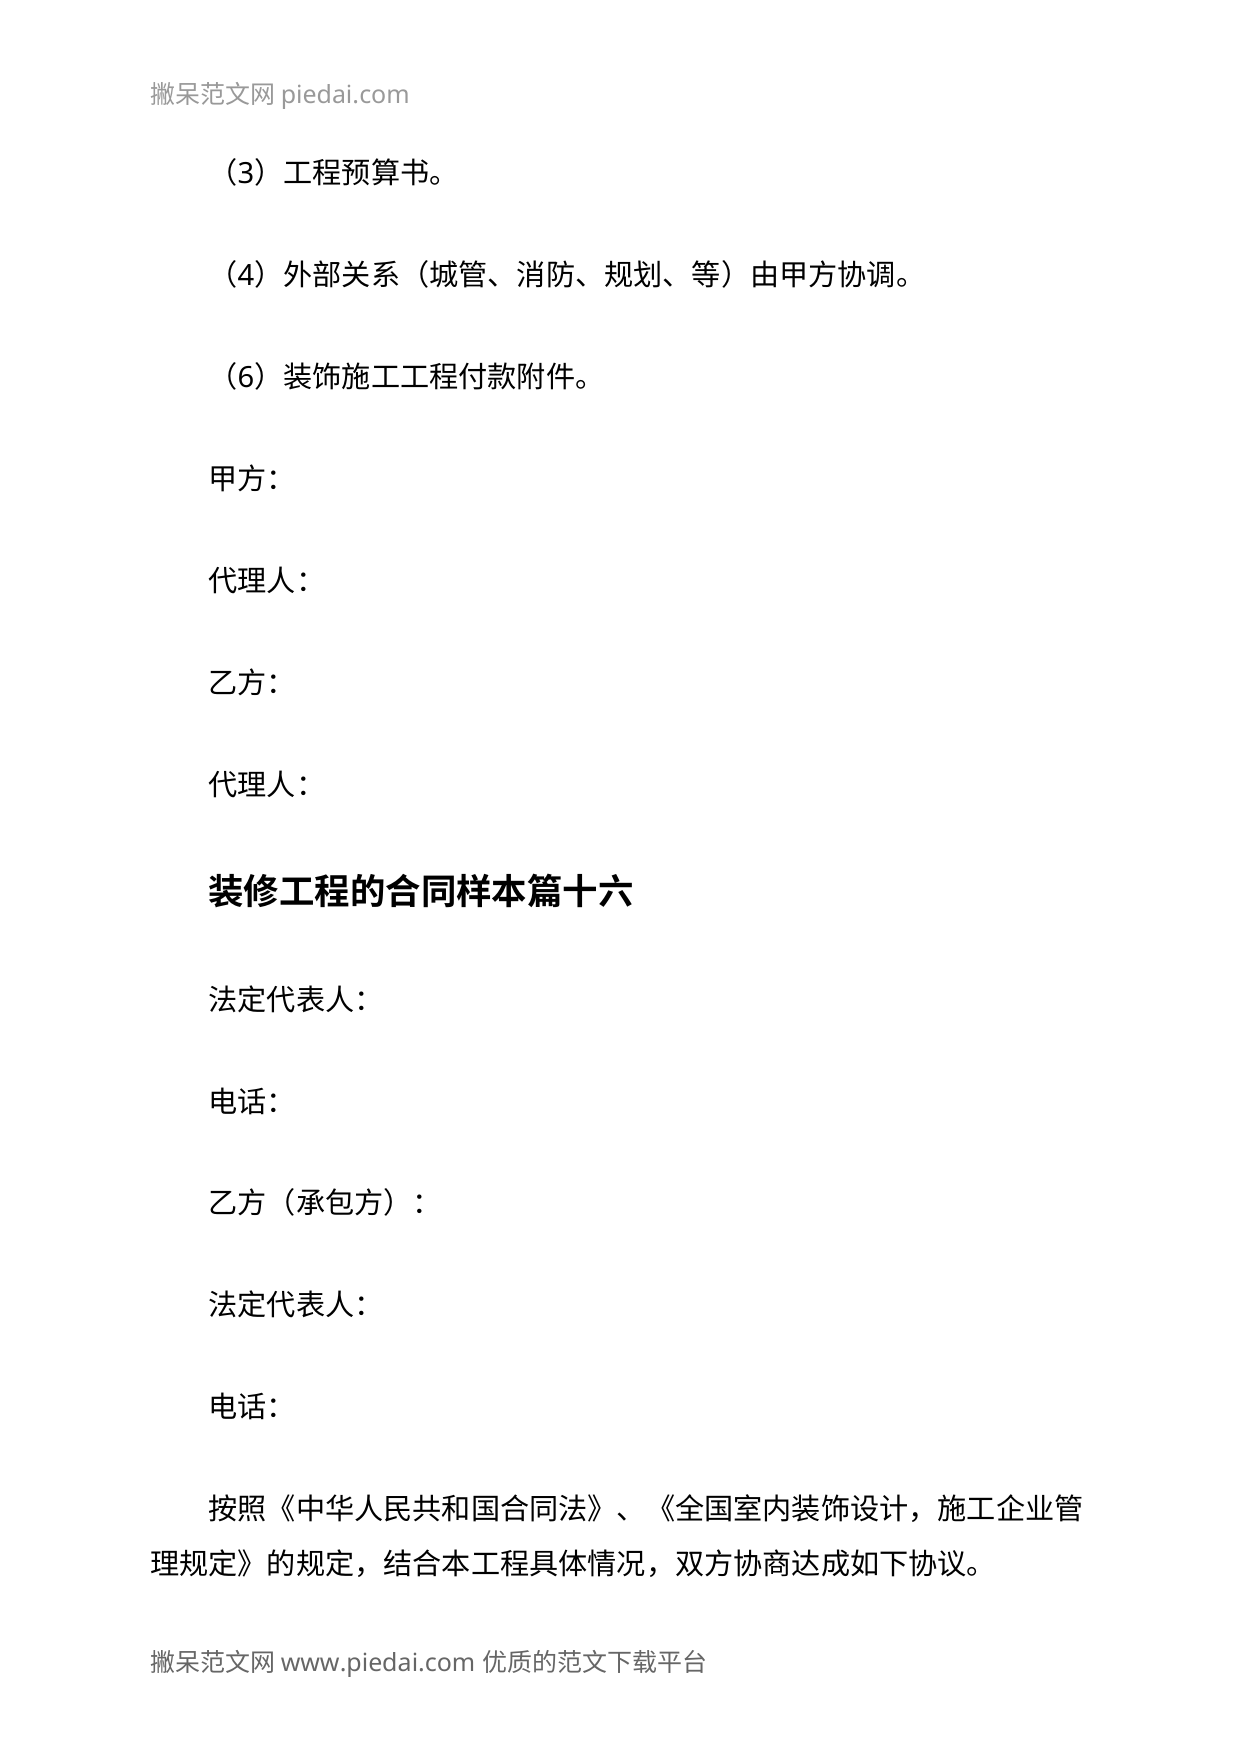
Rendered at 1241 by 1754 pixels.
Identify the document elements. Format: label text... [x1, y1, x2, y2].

text 代理人： [150, 761, 1090, 803]
text （6）装饰施工工程付款附件。 [150, 354, 1090, 396]
text 甲方： [150, 456, 1090, 498]
text 乙方（承包方）： [150, 1180, 1090, 1222]
text 代理人： [150, 558, 1090, 600]
text 电话： [150, 1078, 1090, 1121]
text 法定代表人： [150, 976, 1090, 1019]
text 电话： [150, 1383, 1090, 1426]
text （4）外部关系（城管、消防、规划、等）由甲方协调。 [150, 252, 1090, 294]
text 乙方： [150, 659, 1090, 702]
text 按照《中华人民共和国合同法》、《全国室内装饰设计，施工企业管理规定》的规定，结合本工程具体情况，双方协商达成如下协议。 [150, 1485, 1090, 1582]
text 装修工程的合同样本篇十六 [150, 863, 1090, 914]
text （3）工程预算书。 [150, 150, 1090, 192]
text 法定代表人： [150, 1282, 1090, 1324]
